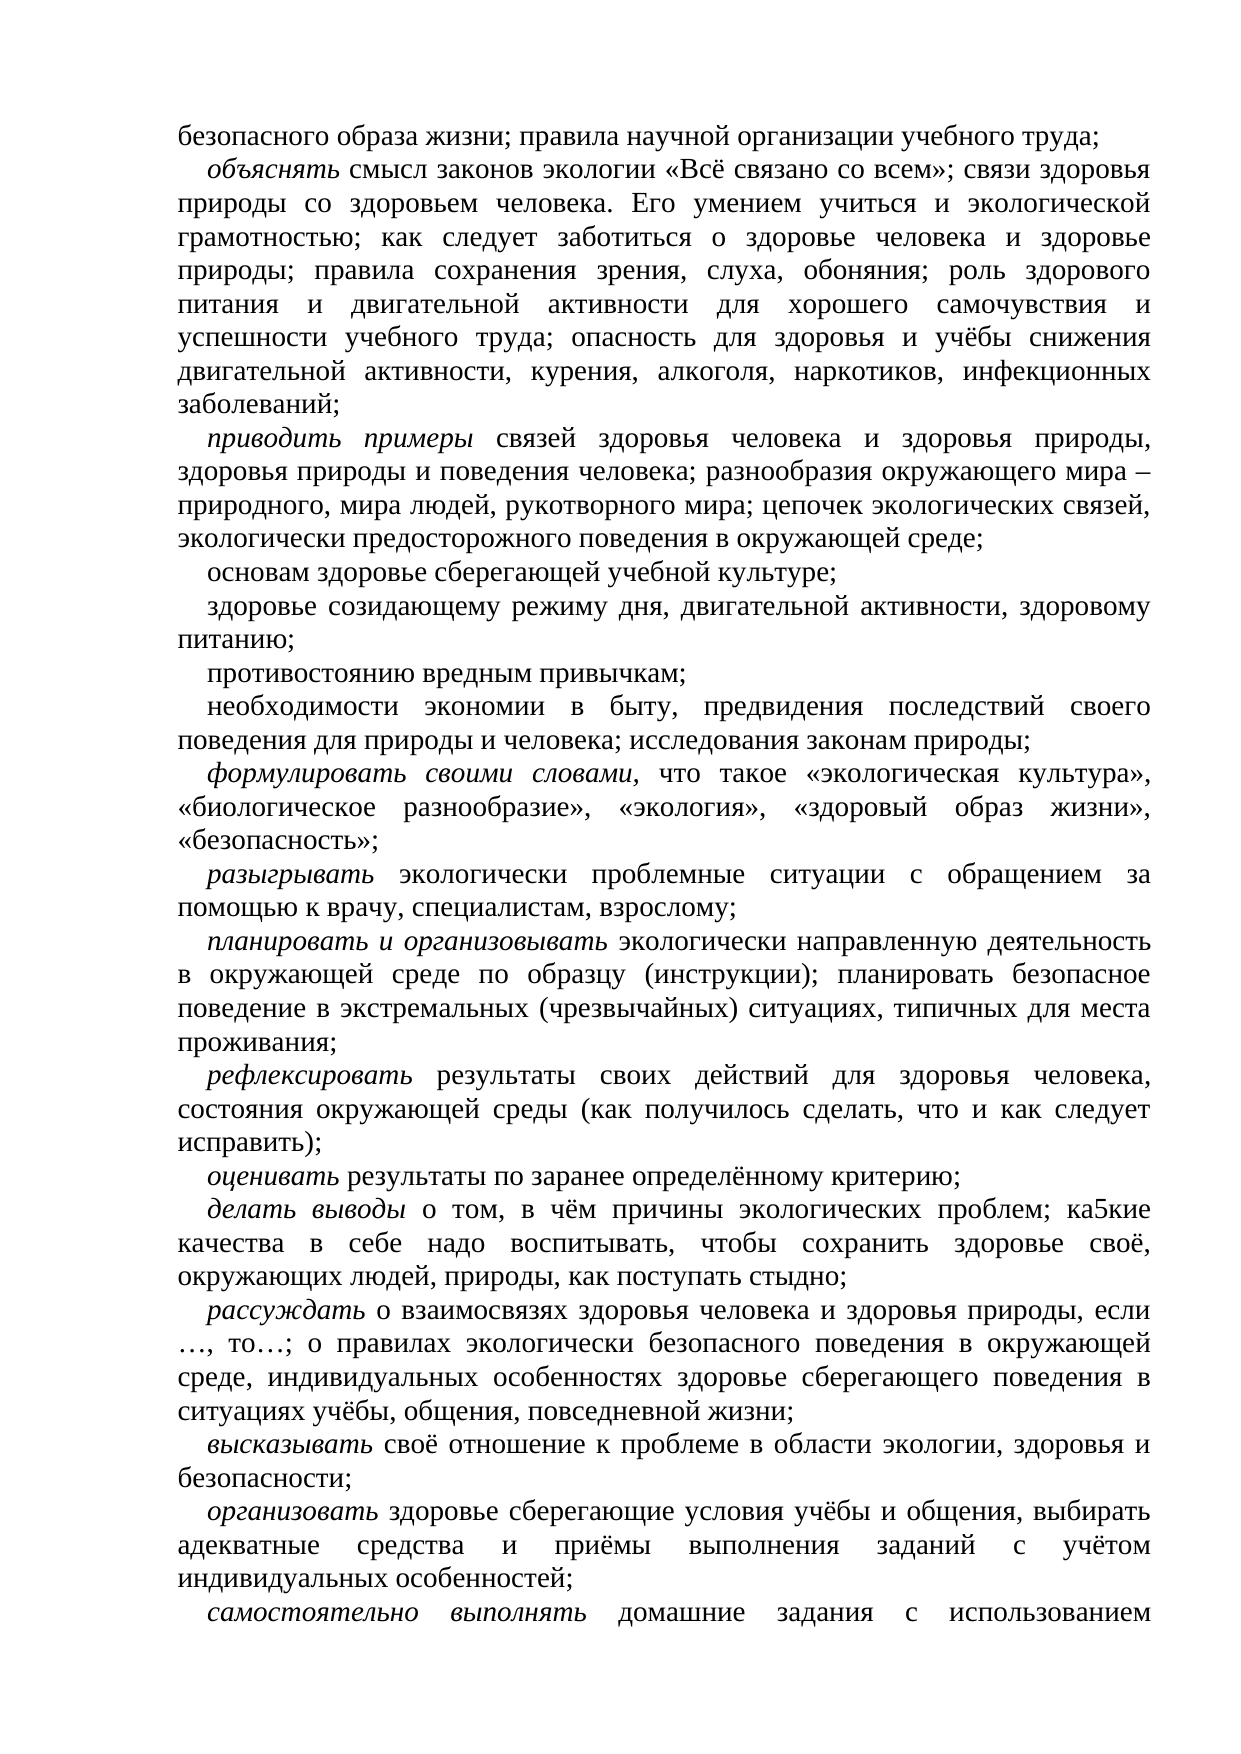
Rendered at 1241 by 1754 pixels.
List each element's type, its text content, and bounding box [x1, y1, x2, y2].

text рассуждать о взаимосвязях здоровья человека и здоровья природы, если …, то…; о правилах экологически безопасного поведения в окружающей среде, индивидуальных особенностях здоровье сберегающего поведения в ситуациях учёбы, общения, повседневной жизни; [177, 1292, 1152, 1426]
text объяснять смысл законов экологии «Всё связано со всем»; связи здоровья природы со здоровьем человека. Его умением учиться и экологической грамотностью; как следует заботиться о здоровье человека и здоровье природы; правила сохранения зрения, слуха, обоняния; роль здорового питания и двигательной активности для хорошего самочувствия и успешности учебного труда; опасность для здоровья и учёбы снижения двигательной активности, курения, алкоголя, наркотиков, инфекционных заболеваний; [177, 152, 1152, 420]
text планировать и организовывать экологически направленную деятельность в окружающей среде по образцу (инструкции); планировать безопасное поведение в экстремальных (чрезвычайных) ситуациях, типичных для места проживания; [177, 923, 1152, 1057]
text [177, 118, 1152, 152]
text делать выводы о том, в чём причины экологических проблем; ка5кие качества в себе надо воспитывать, чтобы сохранить здоровье своё, окружающих людей, природы, как поступать стыдно; [177, 1191, 1152, 1292]
text основам здоровье сберегающей учебной культуре; [177, 554, 1152, 588]
text противостоянию вредным привычкам; [177, 655, 1152, 688]
text оценивать результаты по заранее определённому критерию; [177, 1158, 1152, 1191]
text разыгрывать экологически проблемные ситуации с обращением за помощью к врачу, специалистам, взрослому; [177, 856, 1152, 923]
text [177, 1594, 1152, 1627]
text здоровье созидающему режиму дня, двигательной активности, здоровому питанию; [177, 588, 1152, 655]
text организовать здоровье сберегающие условия учёбы и общения, выбирать адекватные средства и приёмы выполнения заданий с учётом индивидуальных особенностей; [177, 1493, 1152, 1594]
text высказывать своё отношение к проблеме в области экологии, здоровья и безопасности; [177, 1426, 1152, 1493]
text приводить примеры связей здоровья человека и здоровья природы, здоровья природы и поведения человека; разнообразия окружающего мира – природного, мира людей, рукотворного мира; цепочек экологических связей, экологически предосторожного поведения в окружающей среде; [177, 420, 1152, 554]
text рефлексировать результаты своих действий для здоровья человека, состояния окружающей среды (как получилось сделать, что и как следует исправить); [177, 1057, 1152, 1158]
text формулировать своими словами, что такое «экологическая культура», «биологическое разнообразие», «экология», «здоровый образ жизни», «безопасность»; [177, 755, 1152, 856]
text необходимости экономии в быту, предвидения последствий своего поведения для природы и человека; исследования законам природы; [177, 688, 1152, 755]
